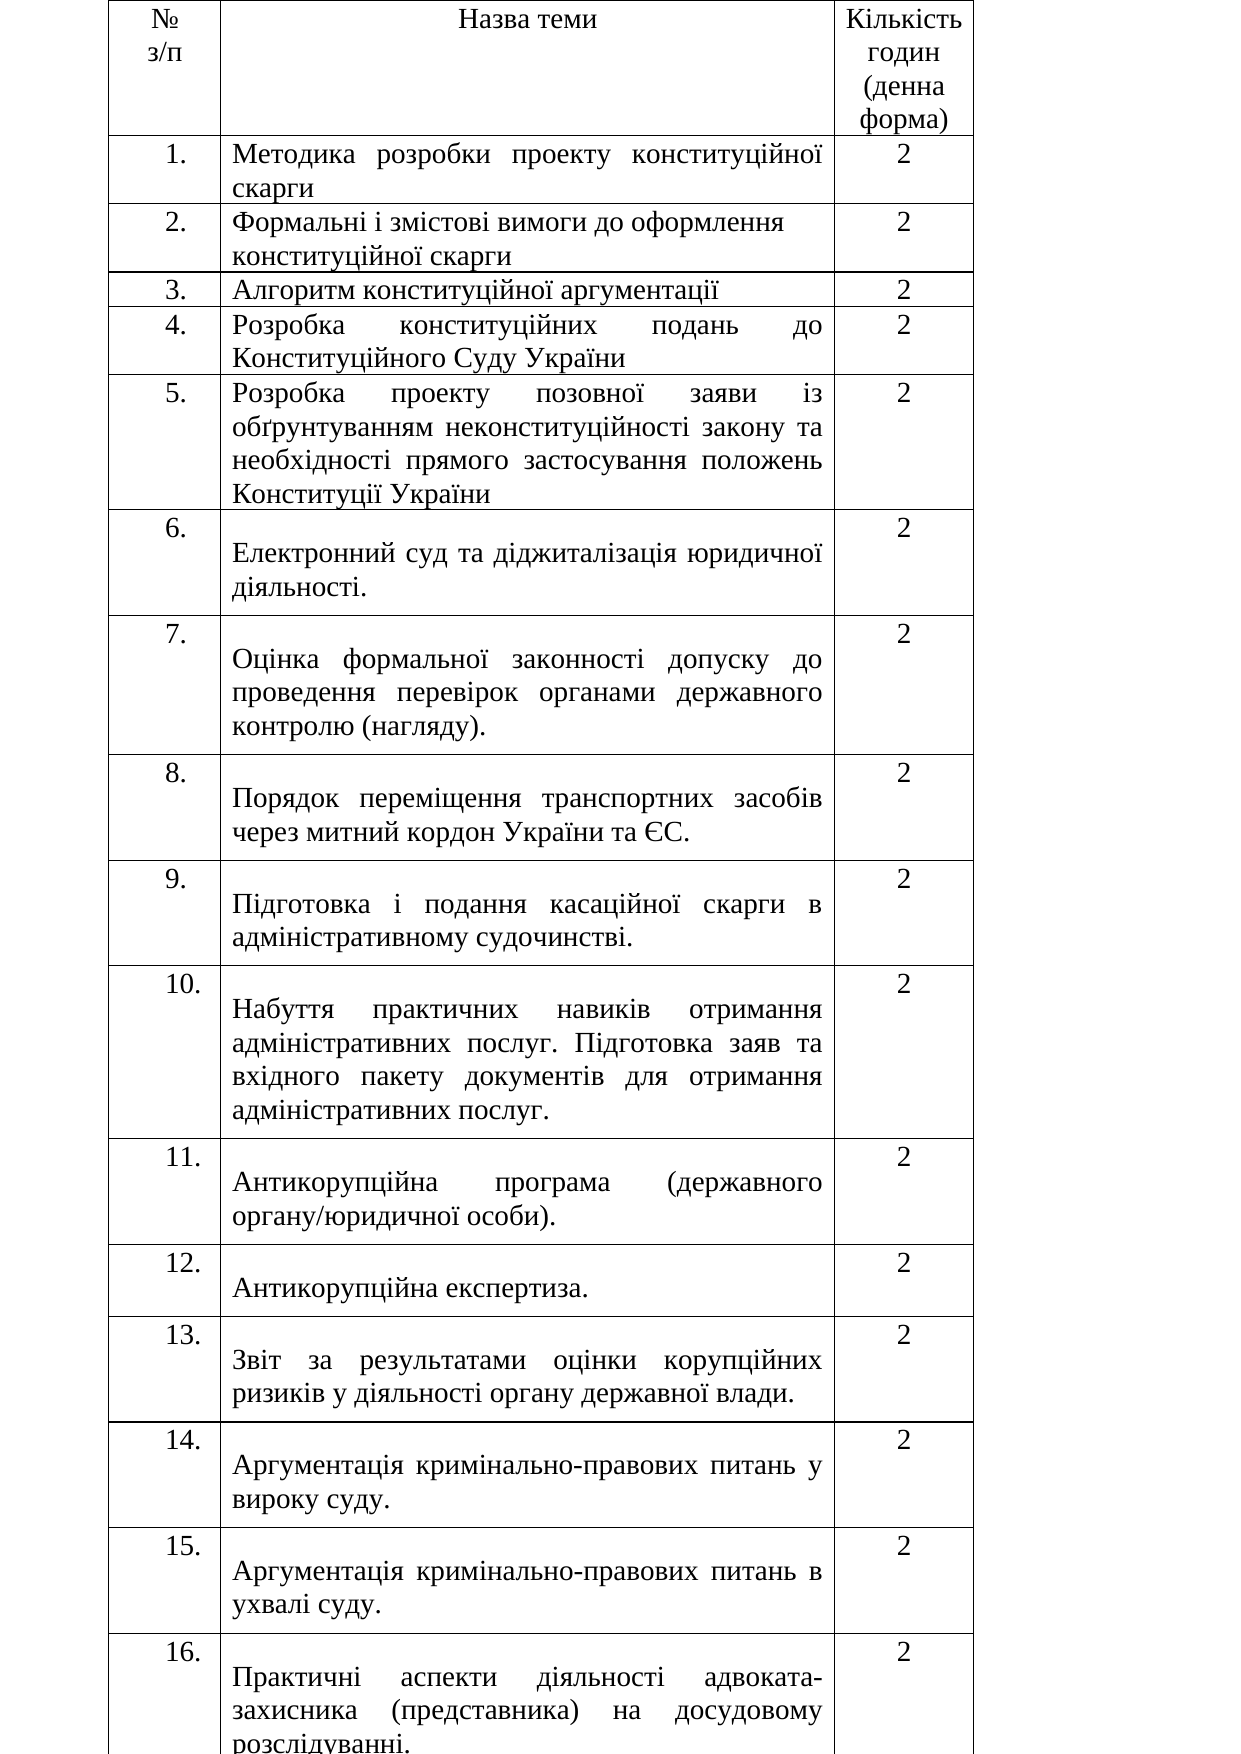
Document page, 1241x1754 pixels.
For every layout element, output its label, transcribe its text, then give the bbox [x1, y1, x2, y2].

table_header Кількість годин (денна форма) [835, 1, 973, 135]
table_cell 2 [835, 375, 973, 509]
table_cell Розробка конституційних подань до Конституційного Суду України [221, 307, 834, 374]
table_cell Аргументація кримінально-правових питань в ухвалі суду. [221, 1528, 834, 1633]
table_cell [109, 755, 220, 860]
table_cell [109, 136, 220, 203]
table_cell [109, 1245, 220, 1316]
table_cell 2 [835, 755, 973, 860]
table_cell [109, 273, 220, 306]
table_cell [109, 204, 220, 271]
table_cell Формальні і змістові вимоги до оформлення конституційної скарги [221, 204, 834, 271]
table_cell Звіт за результатами оцінки корупційних ризиків у діяльності органу державної влади. [221, 1317, 834, 1421]
table_cell 2 [835, 204, 973, 271]
table_cell [109, 966, 220, 1138]
table_cell Антикорупційна експертиза. [221, 1245, 834, 1316]
table_header № з/п [109, 1, 220, 135]
table_cell Розробка проекту позовної заяви із обґрунтуванням неконституційності закону та необхідності прямого застосування положень Конституції України [221, 375, 834, 509]
table_cell Електронний суд та діджиталізація юридичної діяльності. [221, 510, 834, 615]
table_cell [109, 510, 220, 615]
table_cell 2 [835, 616, 973, 754]
table_cell 2 [835, 861, 973, 965]
table_cell 2 [835, 510, 973, 615]
table_cell 2 [835, 136, 973, 203]
table_cell Підготовка і подання касаційної скарги в адміністративному судочинстві. [221, 861, 834, 965]
table_cell 2 [835, 966, 973, 1138]
table_cell 2 [835, 1317, 973, 1421]
table_cell [109, 1317, 220, 1421]
table_cell [109, 861, 220, 965]
table_cell Набуття практичних навиків отримання адміністративних послуг. Підготовка заяв та вхідного пакету документів для отримання адміністративних послуг. [221, 966, 834, 1138]
table_cell 2 [835, 1634, 973, 1754]
table_cell [109, 1528, 220, 1633]
table_cell [109, 375, 220, 509]
table_cell Алгоритм конституційної аргументації [221, 273, 834, 306]
table_cell Практичні аспекти діяльності адвоката-захисника (представника) на досудовому розслідуванні. [221, 1634, 834, 1754]
table_cell [109, 1139, 220, 1244]
table_cell 2 [835, 1139, 973, 1244]
table_header Назва теми [221, 1, 834, 135]
table_cell 2 [835, 307, 973, 374]
table_cell Порядок переміщення транспортних засобів через митний кордон України та ЄС. [221, 755, 834, 860]
table_cell [109, 1423, 220, 1527]
table_cell 2 [835, 273, 973, 306]
table_cell [109, 1634, 220, 1754]
table_cell Методика розробки проекту конституційної скарги [221, 136, 834, 203]
table_cell 2 [835, 1423, 973, 1527]
table_cell Антикорупційна програма (державного органу/юридичної особи). [221, 1139, 834, 1244]
table_cell Аргументація кримінально-правових питань у вироку суду. [221, 1423, 834, 1527]
table_cell Оцінка формальної законності допуску до проведення перевірок органами державного контролю (нагляду). [221, 616, 834, 754]
table_cell [109, 307, 220, 374]
table_cell 2 [835, 1245, 973, 1316]
table_cell [109, 616, 220, 754]
table_cell 2 [835, 1528, 973, 1633]
